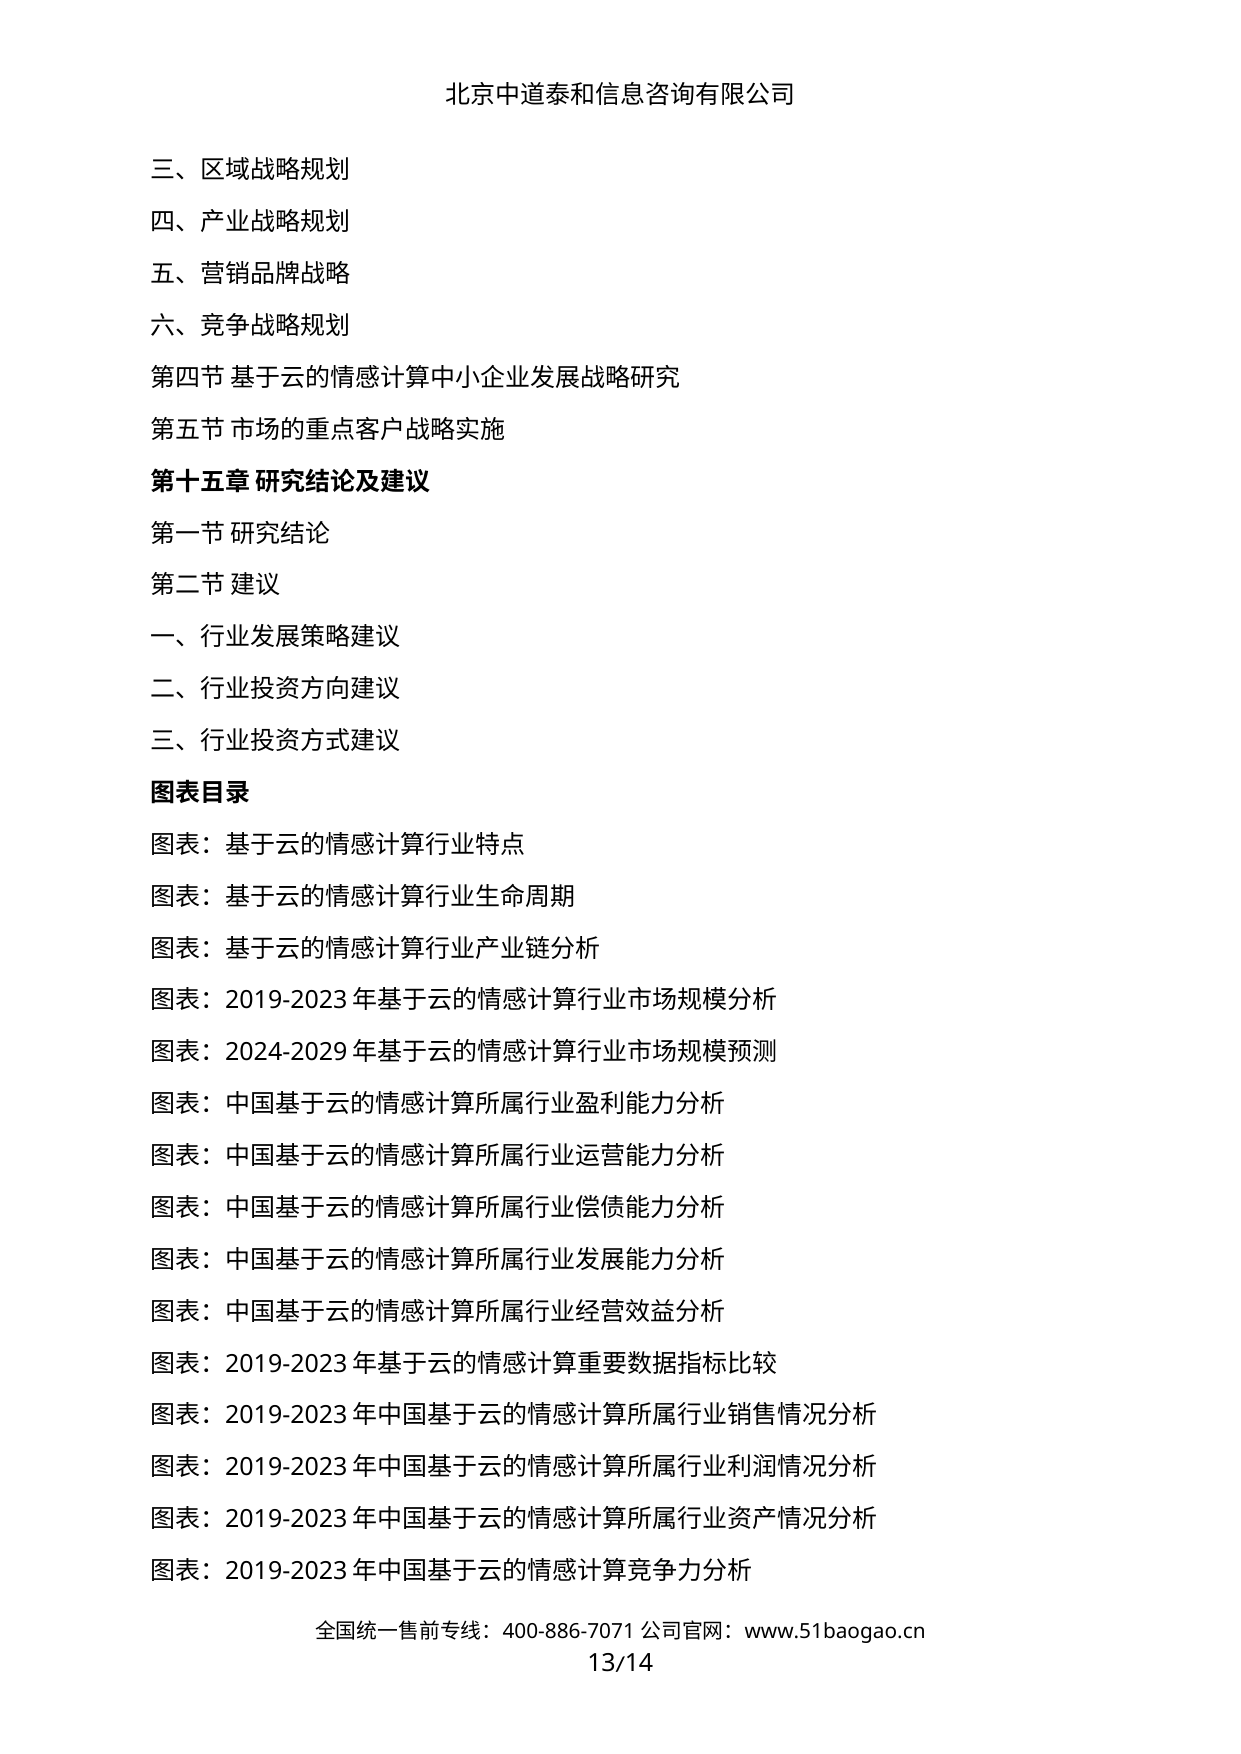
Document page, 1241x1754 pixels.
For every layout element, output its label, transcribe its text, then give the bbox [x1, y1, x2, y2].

text 图表：2019-2023年基于云的情感计算重要数据指标比较 [150, 1343, 1090, 1379]
text 六、竞争战略规划 [150, 306, 1090, 342]
text 图表：2024-2029年基于云的情感计算行业市场规模预测 [150, 1032, 1090, 1068]
text 三、区域战略规划 [150, 150, 1090, 186]
text 第五节 市场的重点客户战略实施 [150, 409, 1090, 446]
text 二、行业投资方向建议 [150, 669, 1090, 705]
text 图表：中国基于云的情感计算所属行业发展能力分析 [150, 1239, 1090, 1276]
text 第二节 建议 [150, 565, 1090, 601]
text 图表：中国基于云的情感计算所属行业经营效益分析 [150, 1291, 1090, 1327]
text 一、行业发展策略建议 [150, 617, 1090, 653]
text 图表：中国基于云的情感计算所属行业盈利能力分析 [150, 1084, 1090, 1120]
text 图表：中国基于云的情感计算所属行业偿债能力分析 [150, 1187, 1090, 1224]
text 图表目录 [150, 772, 1090, 809]
text 图表：2019-2023年中国基于云的情感计算所属行业销售情况分析 [150, 1395, 1090, 1431]
text 四、产业战略规划 [150, 202, 1090, 238]
text 图表：2019-2023年中国基于云的情感计算所属行业利润情况分析 [150, 1447, 1090, 1483]
text 图表：2019-2023年中国基于云的情感计算所属行业资产情况分析 [150, 1499, 1090, 1535]
text 图表：基于云的情感计算行业生命周期 [150, 876, 1090, 912]
text 五、营销品牌战略 [150, 254, 1090, 290]
text 第四节 基于云的情感计算中小企业发展战略研究 [150, 357, 1090, 394]
text 图表：2019-2023年中国基于云的情感计算竞争力分析 [150, 1551, 1090, 1587]
text 第十五章 研究结论及建议 [150, 461, 1090, 497]
text 三、行业投资方式建议 [150, 721, 1090, 757]
text 图表：基于云的情感计算行业产业链分析 [150, 928, 1090, 964]
text 第一节 研究结论 [150, 513, 1090, 549]
text 图表：2019-2023年基于云的情感计算行业市场规模分析 [150, 980, 1090, 1016]
text 图表：中国基于云的情感计算所属行业运营能力分析 [150, 1136, 1090, 1172]
text 图表：基于云的情感计算行业特点 [150, 824, 1090, 861]
